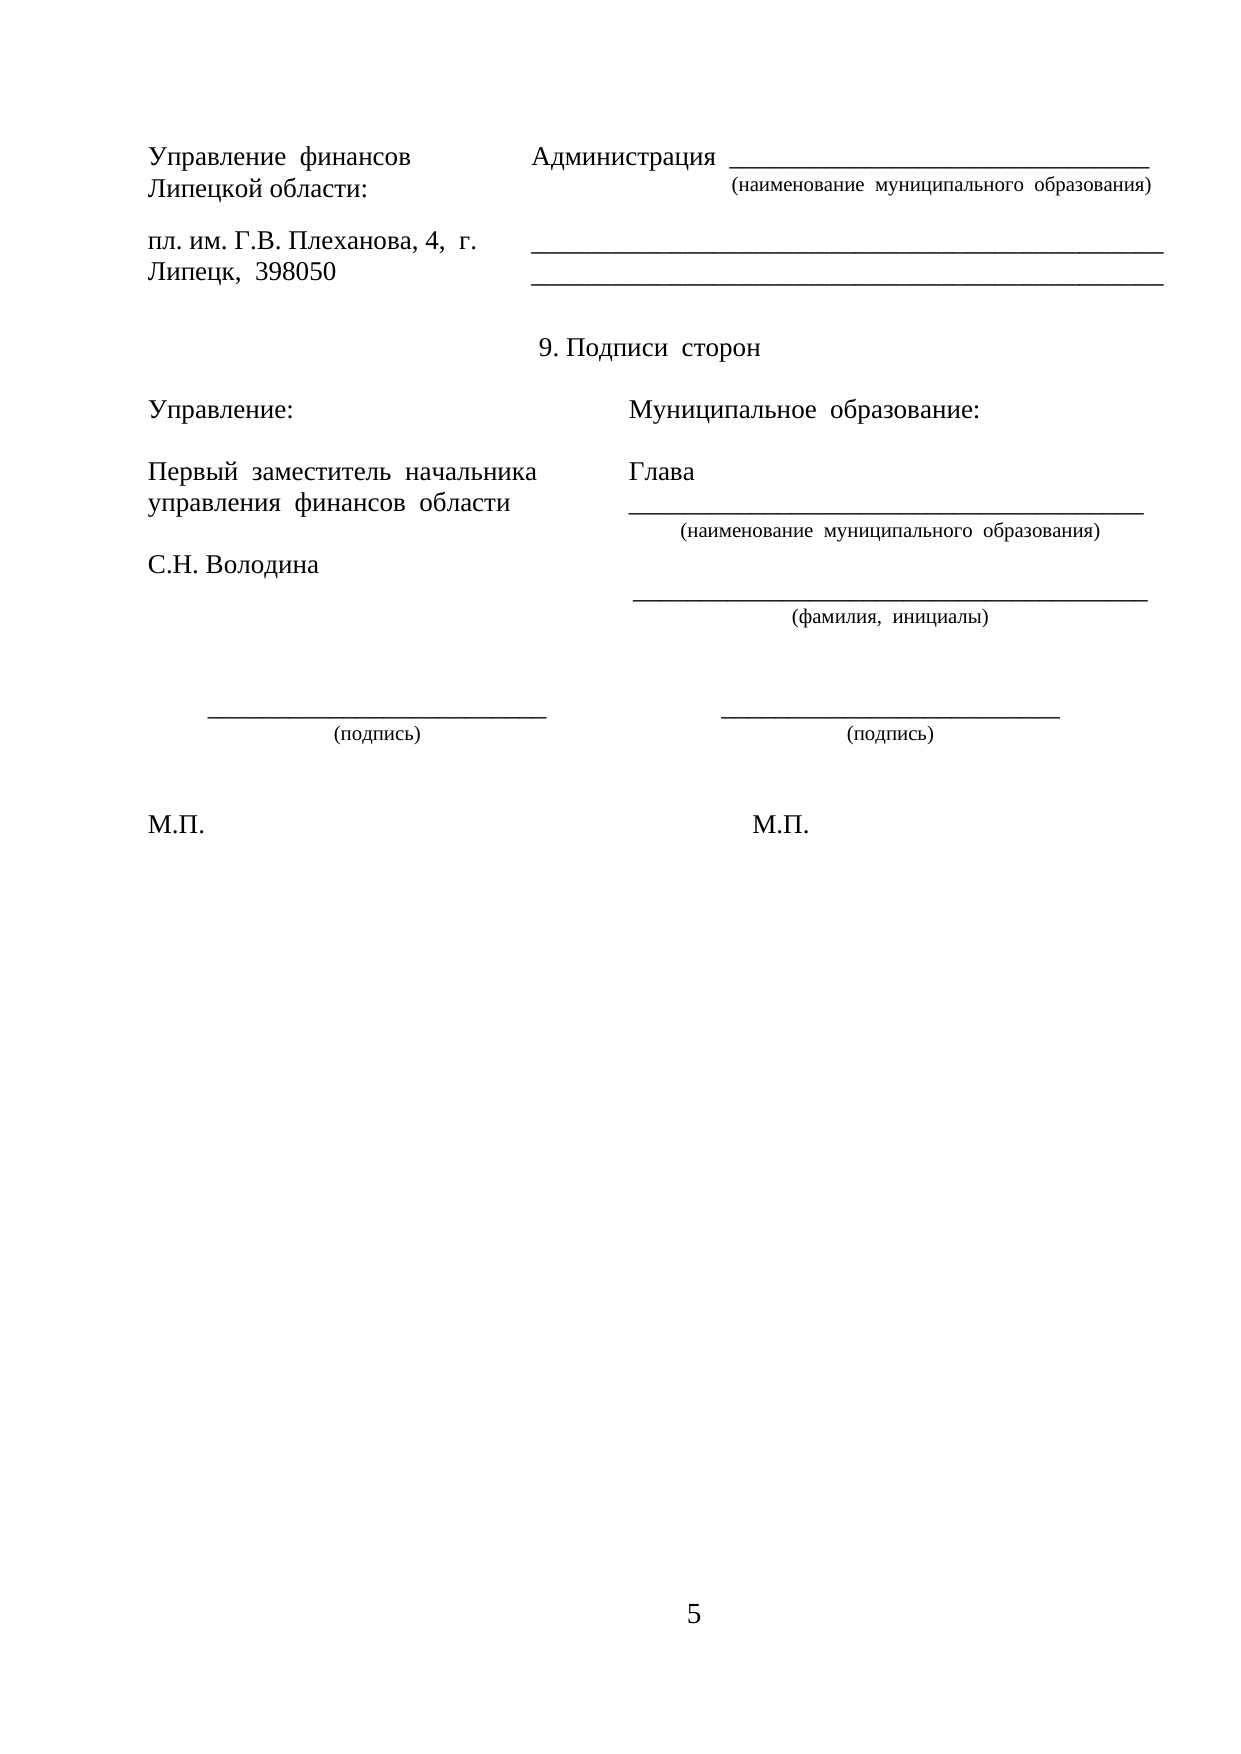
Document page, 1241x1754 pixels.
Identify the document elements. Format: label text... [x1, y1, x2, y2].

table_header Администрация _______________________________ (наименование муниципального образования) [525, 130, 1181, 213]
table_cell _________________________ (подпись) [136, 628, 617, 745]
table_cell пл. им. Г.В. Плеханова, 4, г. Липецк, 398050 [141, 214, 525, 299]
table_cell _________________________ (подпись) [618, 628, 1163, 745]
table_header Управление: Первый заместитель начальника управления финансов области С.Н. Володина [136, 393, 617, 628]
text М.П. М.П. [148, 808, 1152, 839]
table_cell __________________________________________________________________________________________ [525, 214, 1181, 299]
text 9. Подписи сторон [148, 331, 1152, 362]
table_header Муниципальное образование: Глава ______________________________________ (наименование муниципального образования) ______________________________________ (фамилия, инициалы) [618, 393, 1163, 628]
table_header Управление финансов Липецкой области: [141, 130, 525, 213]
